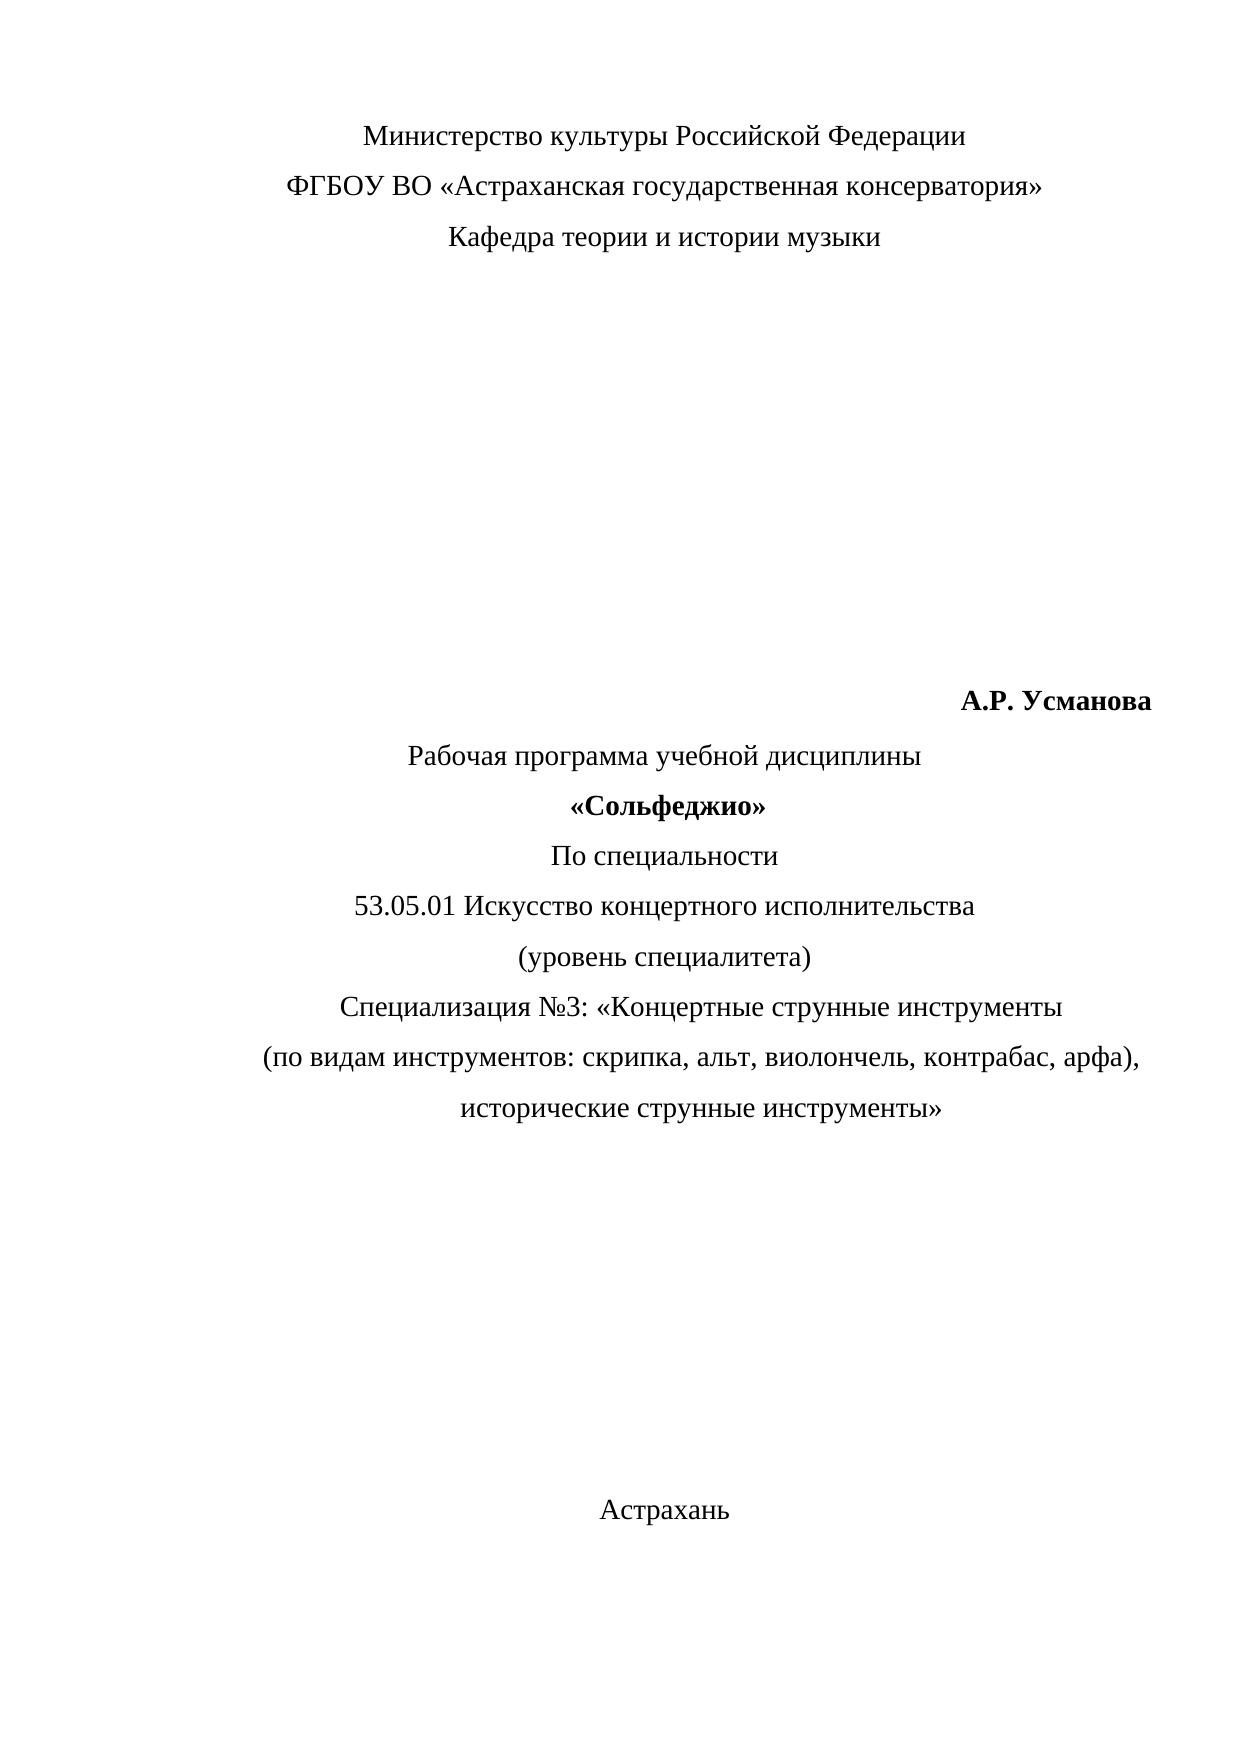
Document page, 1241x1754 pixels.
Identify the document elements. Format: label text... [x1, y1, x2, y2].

text 53.05.01 Искусство концертного исполнительства [177, 888, 1152, 922]
text «Сольфеджио» [177, 788, 1152, 821]
text исторические струнные инструменты» [177, 1090, 1152, 1123]
text (по видам инструментов: скрипка, альт, виолончель, контрабас, арфа), [177, 1039, 1152, 1073]
text Кафедра теории и истории музыки [177, 219, 1152, 252]
text ФГБОУ ВО «Астраханская государственная консерватория» [177, 168, 1152, 202]
text (уровень специалитета) [177, 939, 1152, 972]
text Специализация №3: «Концертные струнные инструменты [177, 989, 1152, 1023]
text По специальности [177, 838, 1152, 872]
text Астрахань [177, 1492, 1152, 1526]
text Министерство культуры Российской Федерации [177, 118, 1152, 152]
text А.Р. Усманова [177, 683, 1152, 717]
text Рабочая программа учебной дисциплины [177, 738, 1152, 771]
